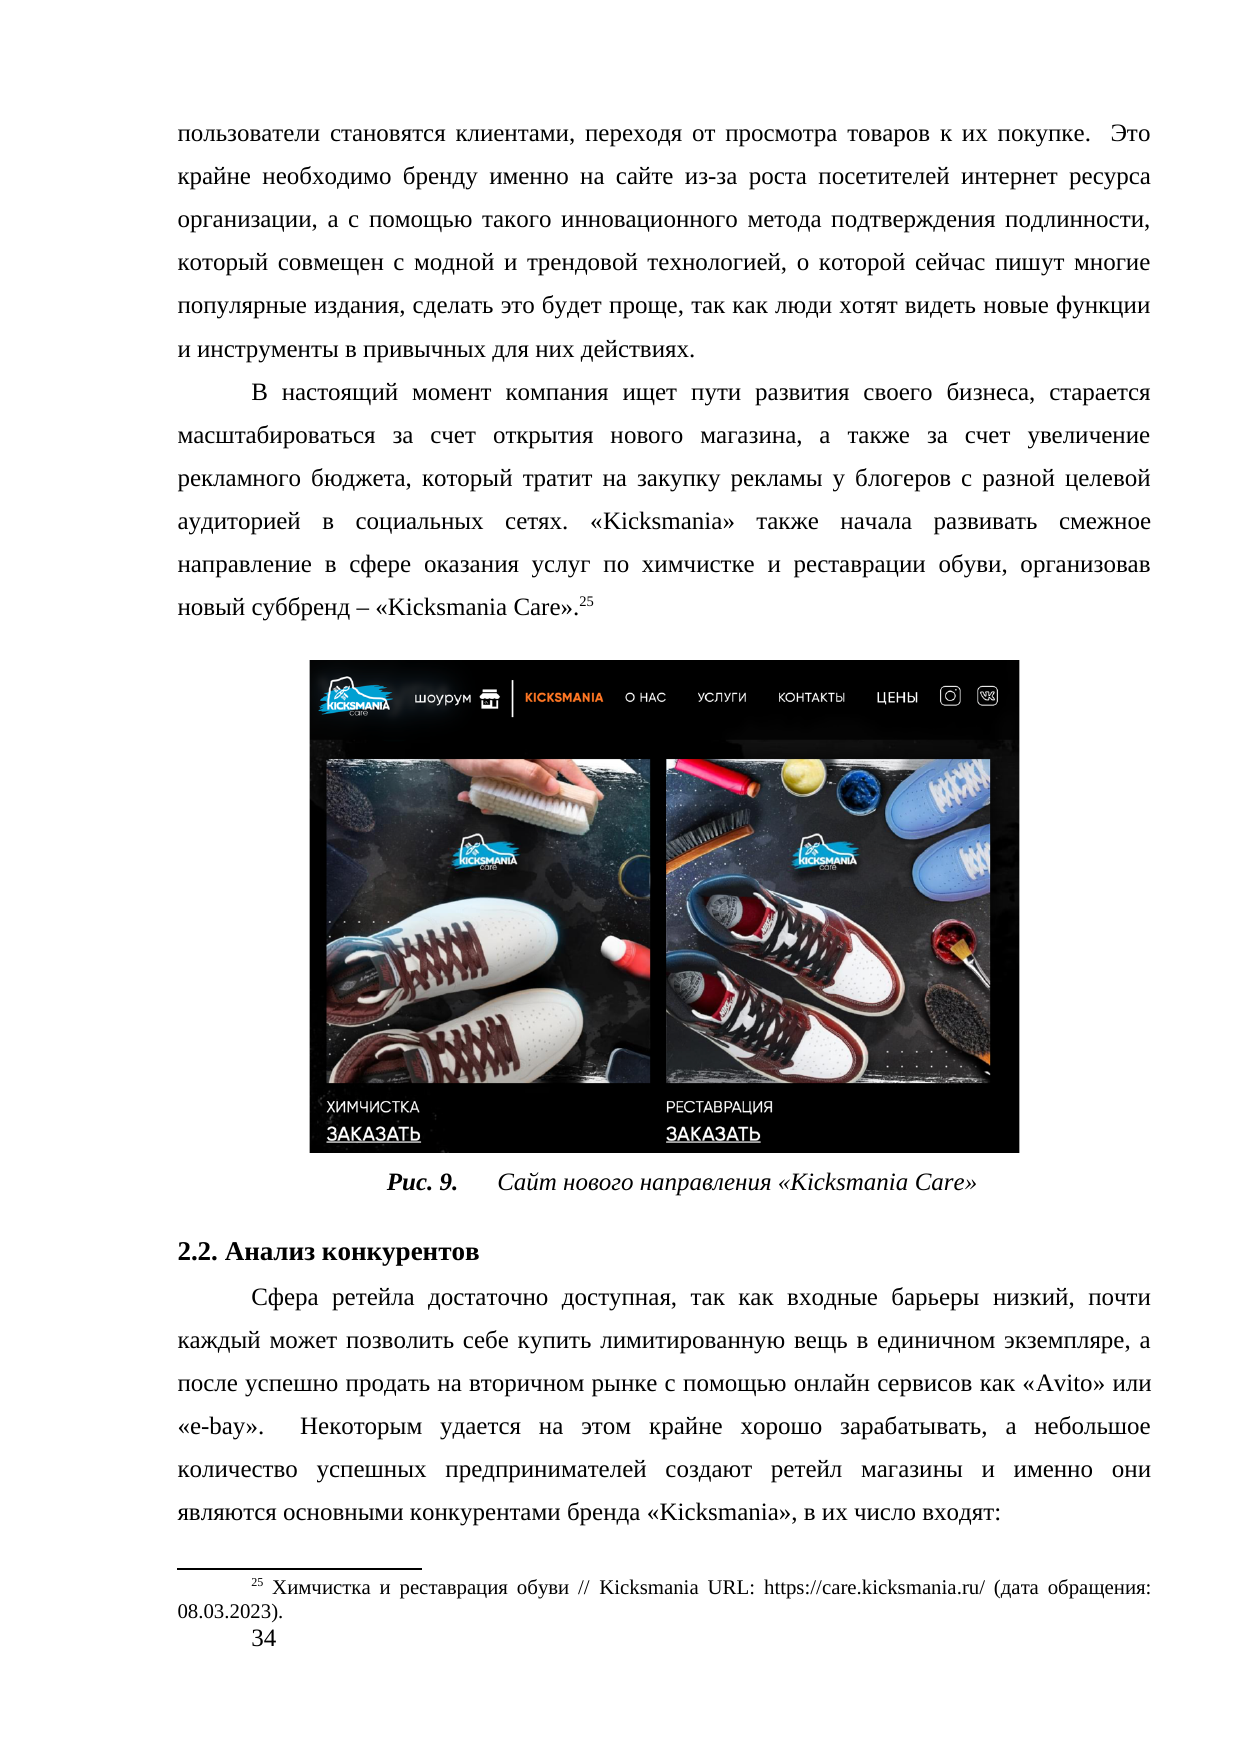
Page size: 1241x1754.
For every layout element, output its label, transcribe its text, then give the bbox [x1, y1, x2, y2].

text Сфера ретейла достаточно доступная, так как входные барьеры низкий, почти каждый может позволить себе купить лимитированную вещь в единичном экземпляре, а после успешно продать на вторичном рынке с помощью онлайн сервисов как «Avito» или «e-bay». Некоторым удается на этом крайне хорошо зарабатывать, а небольшое количество успешных предпринимателей создают ретейл магазины и именно они являются основными конкурентами бренда «Kicksmania», в их число входят: [177, 1282, 1152, 1526]
picture [309, 660, 1020, 1153]
subtitle 2.2. Анализ конкурентов [177, 1235, 1152, 1266]
text Сайт нового направления «Kicksmania Care» [214, 1167, 1152, 1196]
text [177, 118, 1152, 362]
text В настоящий момент компания ищет пути развития своего бизнеса, старается масштабироваться за счет открытия нового магазина, а также за счет увеличение рекламного бюджета, который тратит на закупку рекламы у блогеров с разной целевой аудиторией в социальных сетях. «Kicksmania» также начала развивать смежное направление в сфере оказания услуг по химчистке и реставрации обуви, организовав новый суббренд – «Kicksmania Care». [177, 377, 1152, 621]
